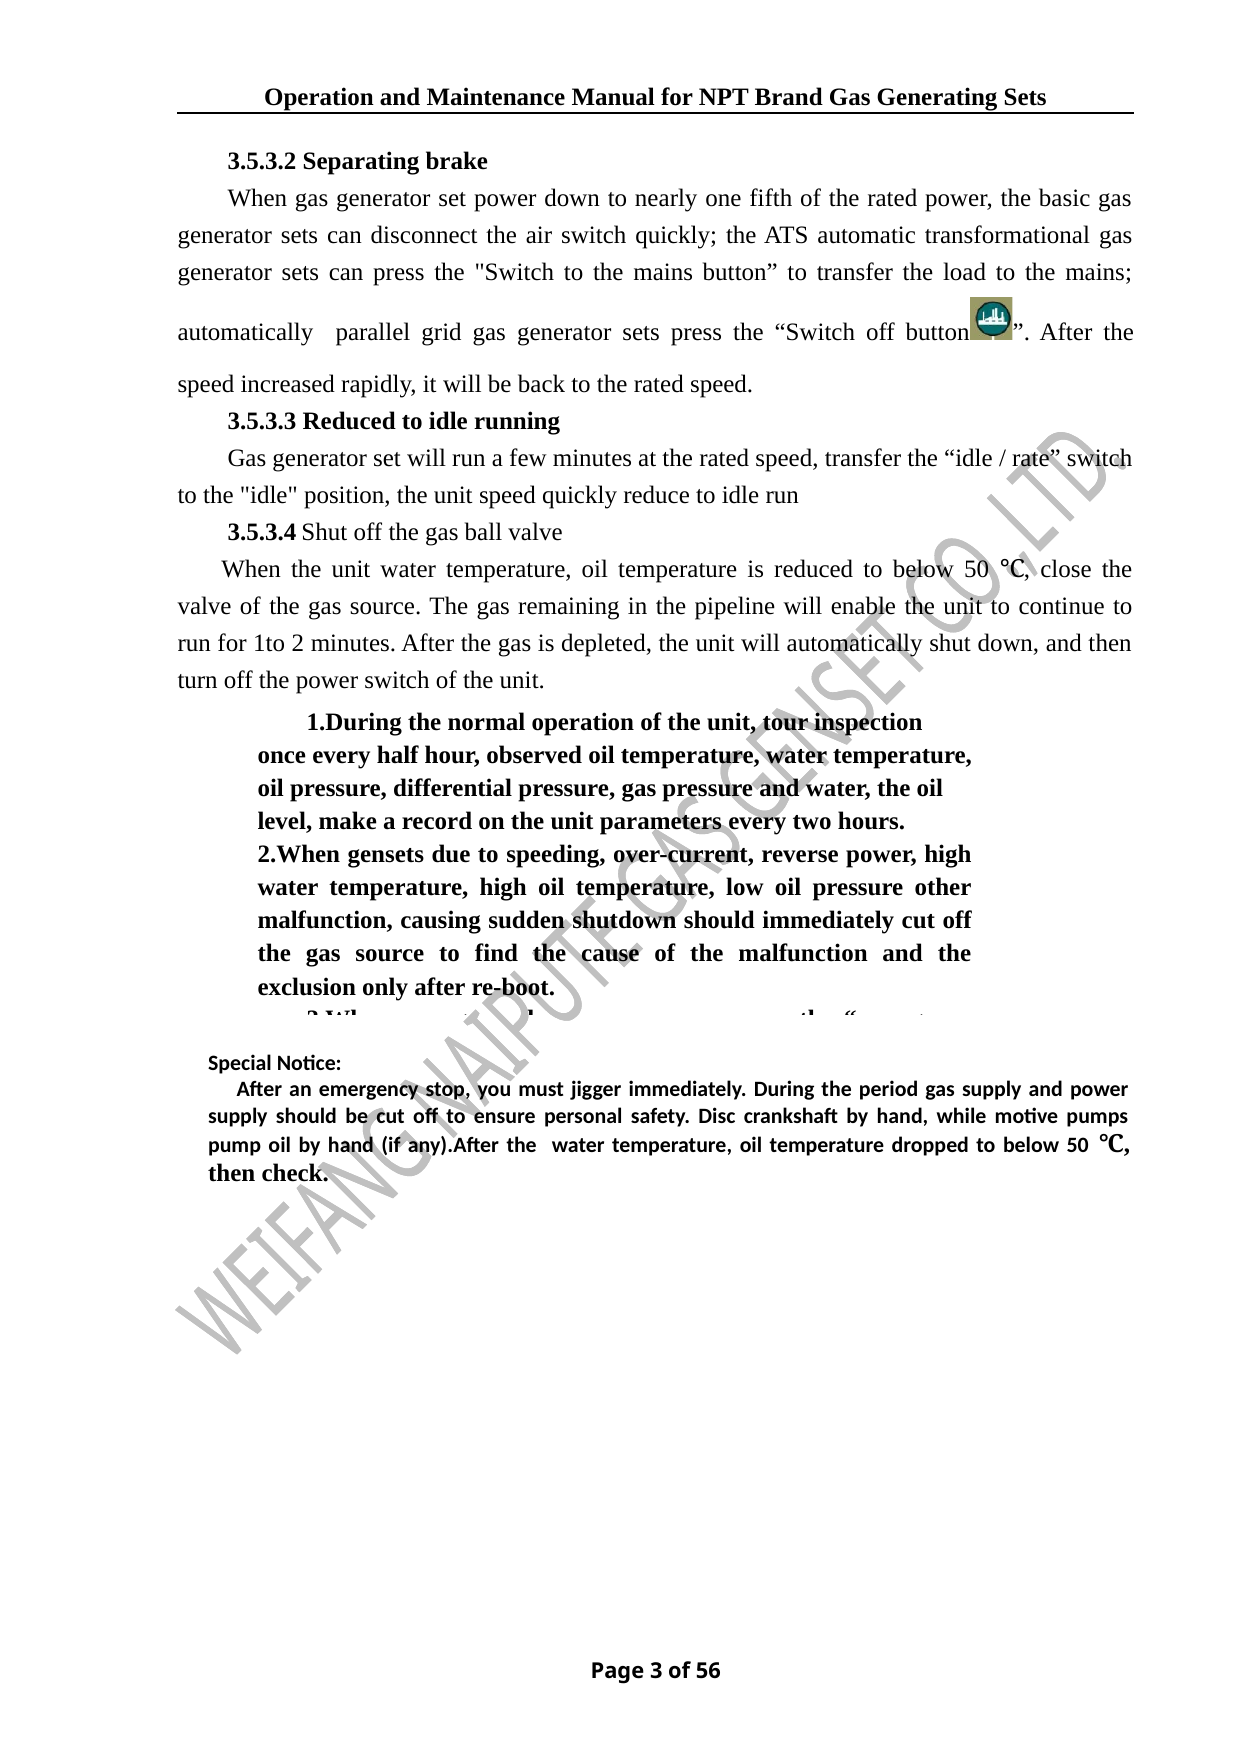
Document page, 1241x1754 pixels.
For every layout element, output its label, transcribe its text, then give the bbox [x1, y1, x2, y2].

text 3.5.3.3 Reduced to idle running [177, 404, 1134, 437]
text 3.5.3.4 Shut off the gas ball valve [177, 515, 1134, 548]
picture [970, 297, 1013, 340]
text Gas generator set will run a few minutes at the rated speed, transfer the “idle / rate” switch to the "idle" position, the unit speed quickly reduce to idle run [177, 441, 1134, 511]
text When the unit water temperature, oil temperature is reduced to below 50 ℃, close the valve of the gas source. The gas remaining in the pipeline will enable the unit to continue to run for 1to 2 minutes. After the gas is depleted, the unit will automatically shut down, and then turn off the power switch of the unit. [177, 552, 1134, 696]
text When gas generator set power down to nearly one fifth of the rated power, the basic gas generator sets can disconnect the air switch quickly; the ATS automatic transformational gas generator sets can press the "Switch to the mains button” to transfer the load to the mains; automatically parallel grid gas generator sets press the “Switch off button”. After the speed increased rapidly, it will be back to the rated speed. [177, 181, 1134, 400]
text 3.5.3.2 Separating brake [177, 144, 1134, 177]
